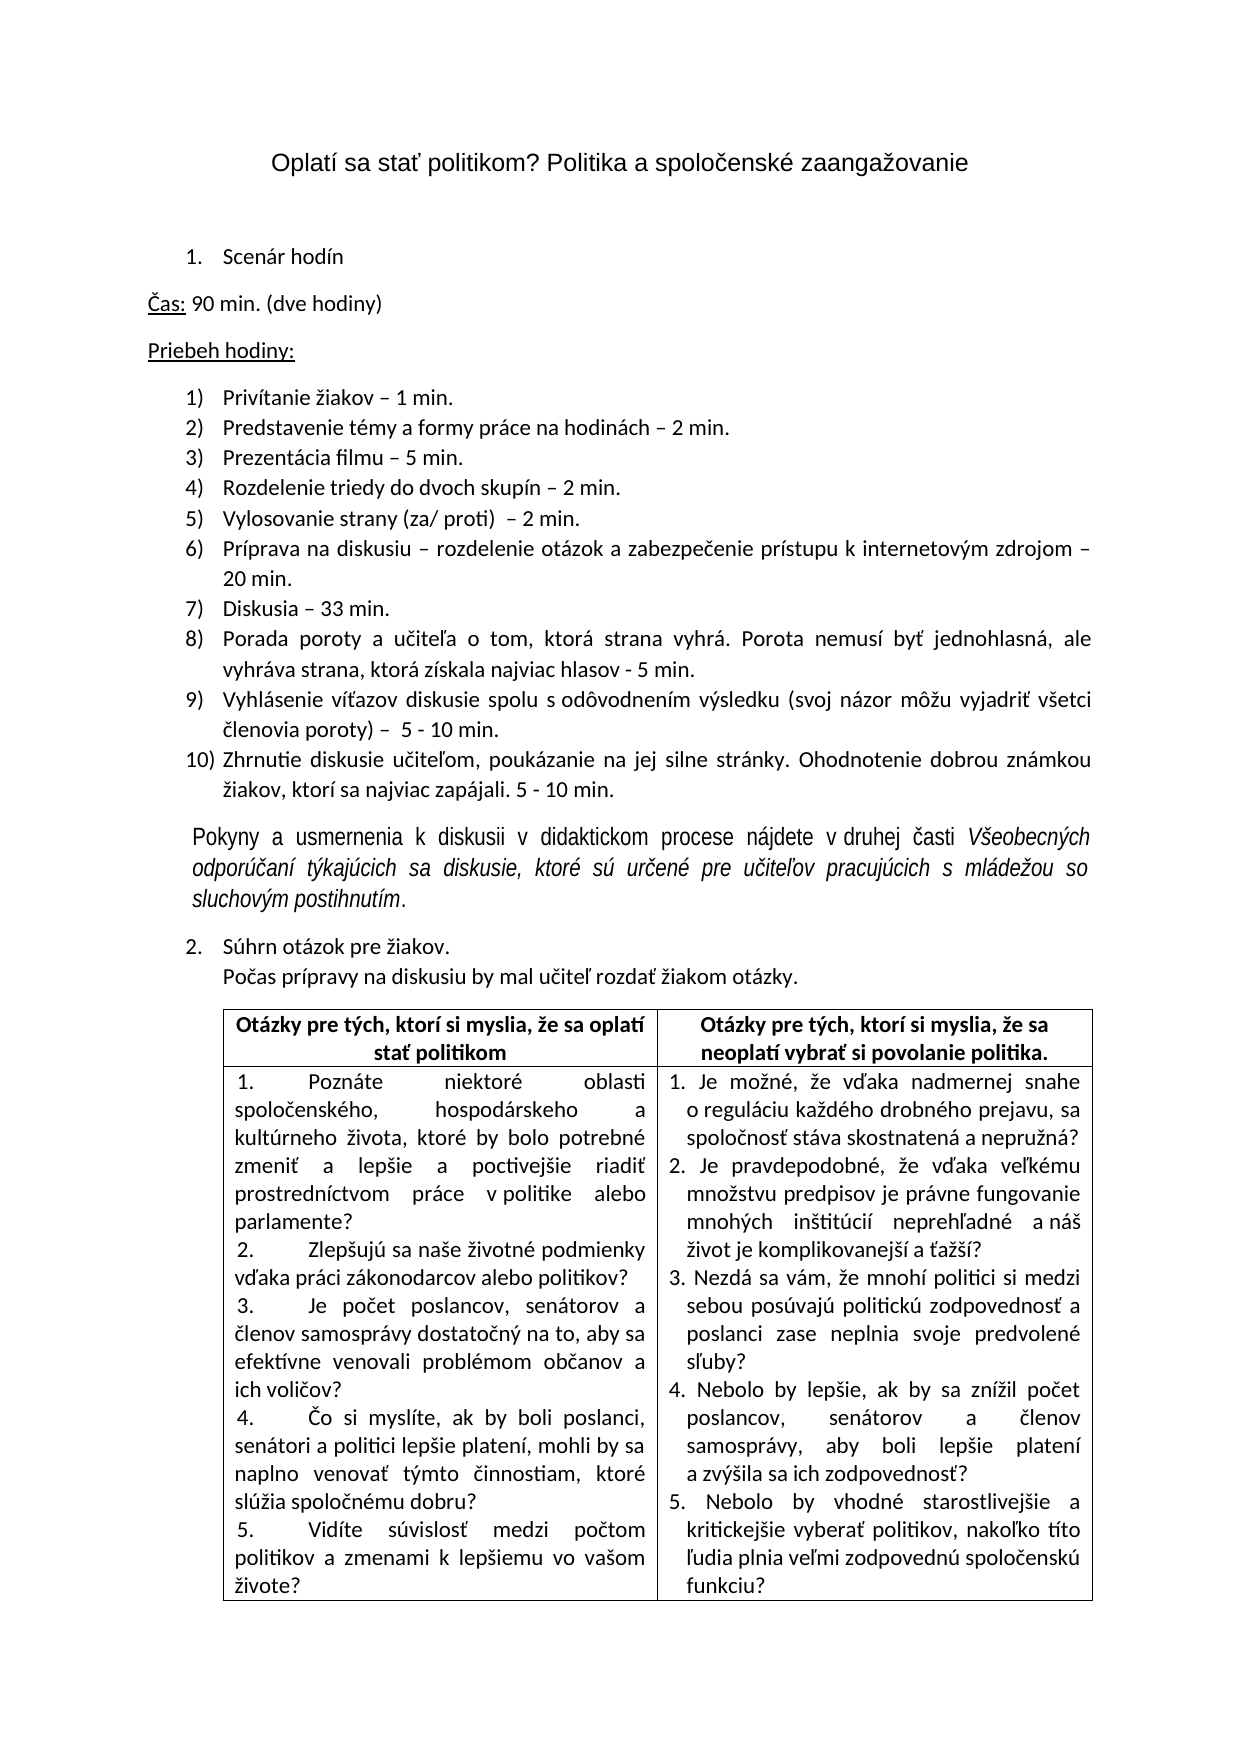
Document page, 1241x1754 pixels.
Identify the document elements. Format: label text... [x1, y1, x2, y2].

list Vylosovanie strany (za/ proti) – 2 min. [185, 504, 1093, 532]
table_header Otázky pre tých, ktorí si myslia, že sa neoplatí vybrať si povolanie politika. [658, 1010, 1092, 1066]
list Počas prípravy na diskusiu by mal učiteľ rozdať žiakom otázky. [223, 962, 1093, 990]
text Čas: 90 min. (dve hodiny) [148, 289, 1093, 317]
list Súhrn otázok pre žiakov. [185, 932, 1093, 960]
list Predstavenie témy a formy práce na hodinách – 2 min. [185, 413, 1093, 441]
list Porada poroty a učiteľa o tom, ktorá strana vyhrá. Porota nemusí byť jednohlasná, ale vyhráva strana, ktorá získala najviac hlasov - 5 min. [185, 624, 1093, 683]
list Diskusia – 33 min. [185, 594, 1093, 622]
text Priebeh hodiny: [148, 336, 1093, 364]
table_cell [658, 1067, 1092, 1599]
text Oplatí sa stať politikom? Politika a spoločenské zaangažovanie [148, 148, 1093, 176]
list Vyhlásenie víťazov diskusie spolu s odôvodnením výsledku (svoj názor môžu vyjadriť všetci členovia poroty) – 5 - 10 min. [185, 685, 1093, 743]
text Pokyny a usmernenia k diskusii v didaktickom procese nájdete v druhej časti Všeobecných odporúčaní týkajúcich sa diskusie, ktoré sú určené pre učiteľov pracujúcich s mládežou so sluchovým postihnutím. [192, 822, 1093, 913]
list Rozdelenie triedy do dvoch skupín – 2 min. [185, 473, 1093, 501]
list Zhrnutie diskusie učiteľom, poukázanie na jej silne stránky. Ohodnotenie dobrou známkou žiakov, ktorí sa najviac zapájali. 5 - 10 min. [185, 745, 1093, 803]
table_header Otázky pre tých, ktorí si myslia, že sa oplatí stať politikom [224, 1010, 657, 1066]
list Príprava na diskusiu – rozdelenie otázok a zabezpečenie prístupu k internetovým zdrojom – 20 min. [185, 534, 1093, 592]
list Scenár hodín [185, 242, 1093, 270]
list Privítanie žiakov – 1 min. [185, 383, 1093, 411]
list Prezentácia filmu – 5 min. [185, 443, 1093, 471]
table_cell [224, 1067, 657, 1599]
